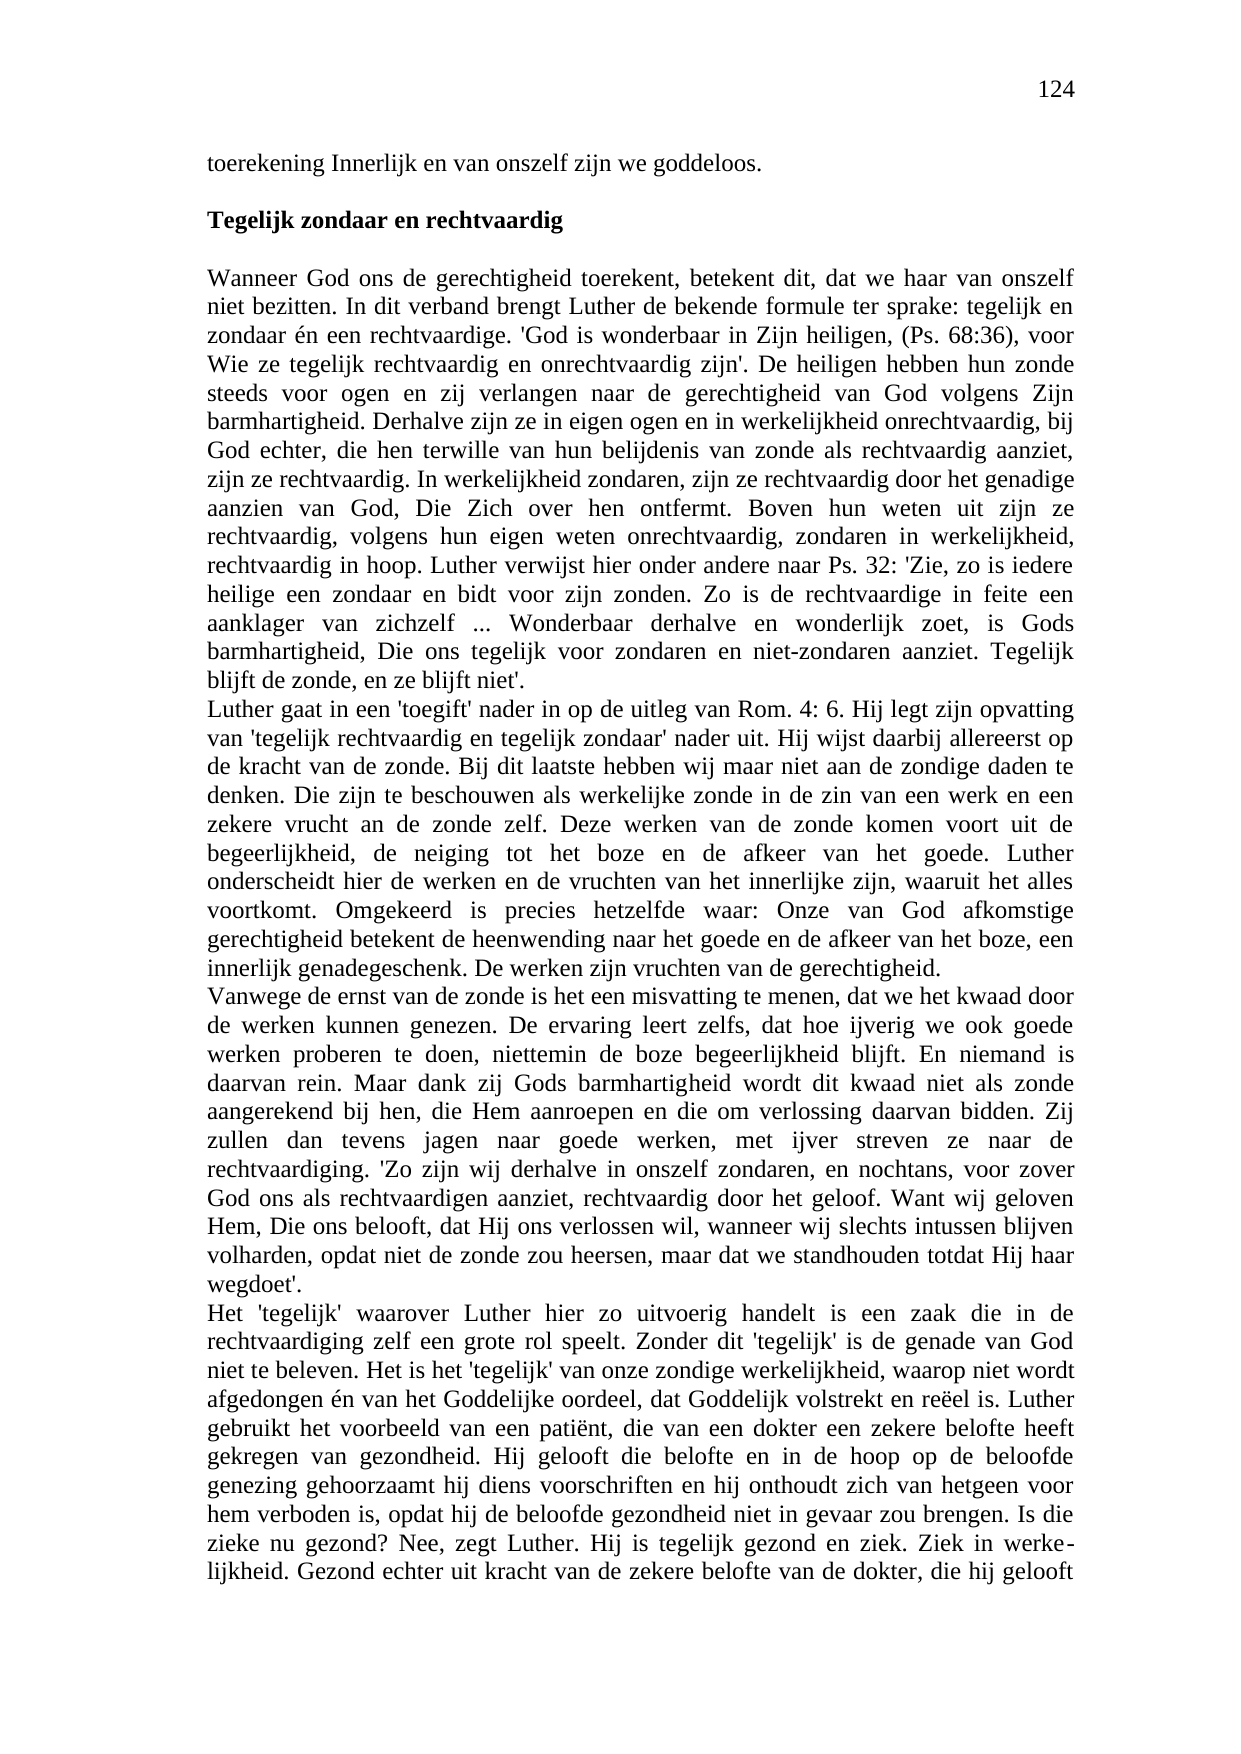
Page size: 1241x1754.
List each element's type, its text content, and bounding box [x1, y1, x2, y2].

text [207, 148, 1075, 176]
text Wanneer God ons de gerechtigheid toerekent, betekent dit, dat we haar van onszelf niet bezitten. In dit verband brengt Luther de bekende formule ter sprake: tegelijk en zondaar én een rechtvaardige. 'God is wonderbaar in Zijn heiligen, (Ps. 68:36), voor Wie ze tegelijk rechtvaardig en onrechtvaardig zijn'. De heiligen hebben hun zonde steeds voor ogen en zij verlangen naar de gerechtigheid van God volgens Zijn barmhartigheid. Derhalve zijn ze in eigen ogen en in werkelijkheid onrechtvaardig, bij God echter, die hen terwille van hun belijdenis van zonde als rechtvaardig aanziet, zijn ze rechtvaardig. In werkelijkheid zondaren, zijn ze rechtvaardig door het genadige aanzien van God, Die Zich over hen ontfermt. Boven hun weten uit zijn ze rechtvaardig, volgens hun eigen weten onrechtvaardig, zondaren in werkelijkheid, rechtvaardig in hoop. Luther verwijst hier onder andere naar Ps. 32: 'Zie, zo is iedere heilige een zondaar en bidt voor zijn zonden. Zo is de rechtvaardige in feite een aanklager van zichzelf ... Wonderbaar derhalve en wonderlijk zoet, is Gods barmhartigheid, Die ons tegelijk voor zondaren en niet-zondaren aanziet. Tegelijk blijft de zonde, en ze blijft niet'. [207, 263, 1075, 694]
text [207, 1298, 1075, 1585]
text Luther gaat in een 'toegift' nader in op de uitleg van Rom. 4: 6. Hij legt zijn opvatting van 'tegelijk rechtvaardig en tegelijk zondaar' nader uit. Hij wijst daarbij allereerst op de kracht van de zonde. Bij dit laatste hebben wij maar niet aan de zondige daden te denken. Die zijn te beschouwen als werkelijke zonde in de zin van een werk en een zekere vrucht an de zonde zelf. Deze werken van de zonde komen voort uit de begeerlijkheid, de neiging tot het boze en de afkeer van het goede. Luther onderscheidt hier de werken en de vruchten van het innerlijke zijn, waaruit het alles voortkomt. Omgekeerd is precies hetzelfde waar: Onze van God afkomstige gerechtigheid betekent de heenwending naar het goede en de afkeer van het boze, een innerlijk genadegeschenk. De werken zijn vruchten van de gerechtigheid. [207, 694, 1075, 981]
text Vanwege de ernst van de zonde is het een misvatting te menen, dat we het kwaad door de werken kunnen genezen. De ervaring leert zelfs, dat hoe ijverig we ook goede werken proberen te doen, niettemin de boze begeerlijkheid blijft. En niemand is daarvan rein. Maar dank zij Gods barmhartigheid wordt dit kwaad niet als zonde aangerekend bij hen, die Hem aanroepen en die om verlossing daarvan bidden. Zij zullen dan tevens jagen naar goede werken, met ijver streven ze naar de rechtvaardiging. 'Zo zijn wij derhalve in onszelf zondaren, en nochtans, voor zover God ons als rechtvaardigen aanziet, rechtvaardig door het geloof. Want wij geloven Hem, Die ons belooft, dat Hij ons verlossen wil, wanneer wij slechts intussen blijven volharden, opdat niet de zonde zou heersen, maar dat we standhouden totdat Hij haar wegdoet'. [207, 981, 1075, 1298]
text Tegelijk zondaar en rechtvaardig [207, 205, 1075, 234]
